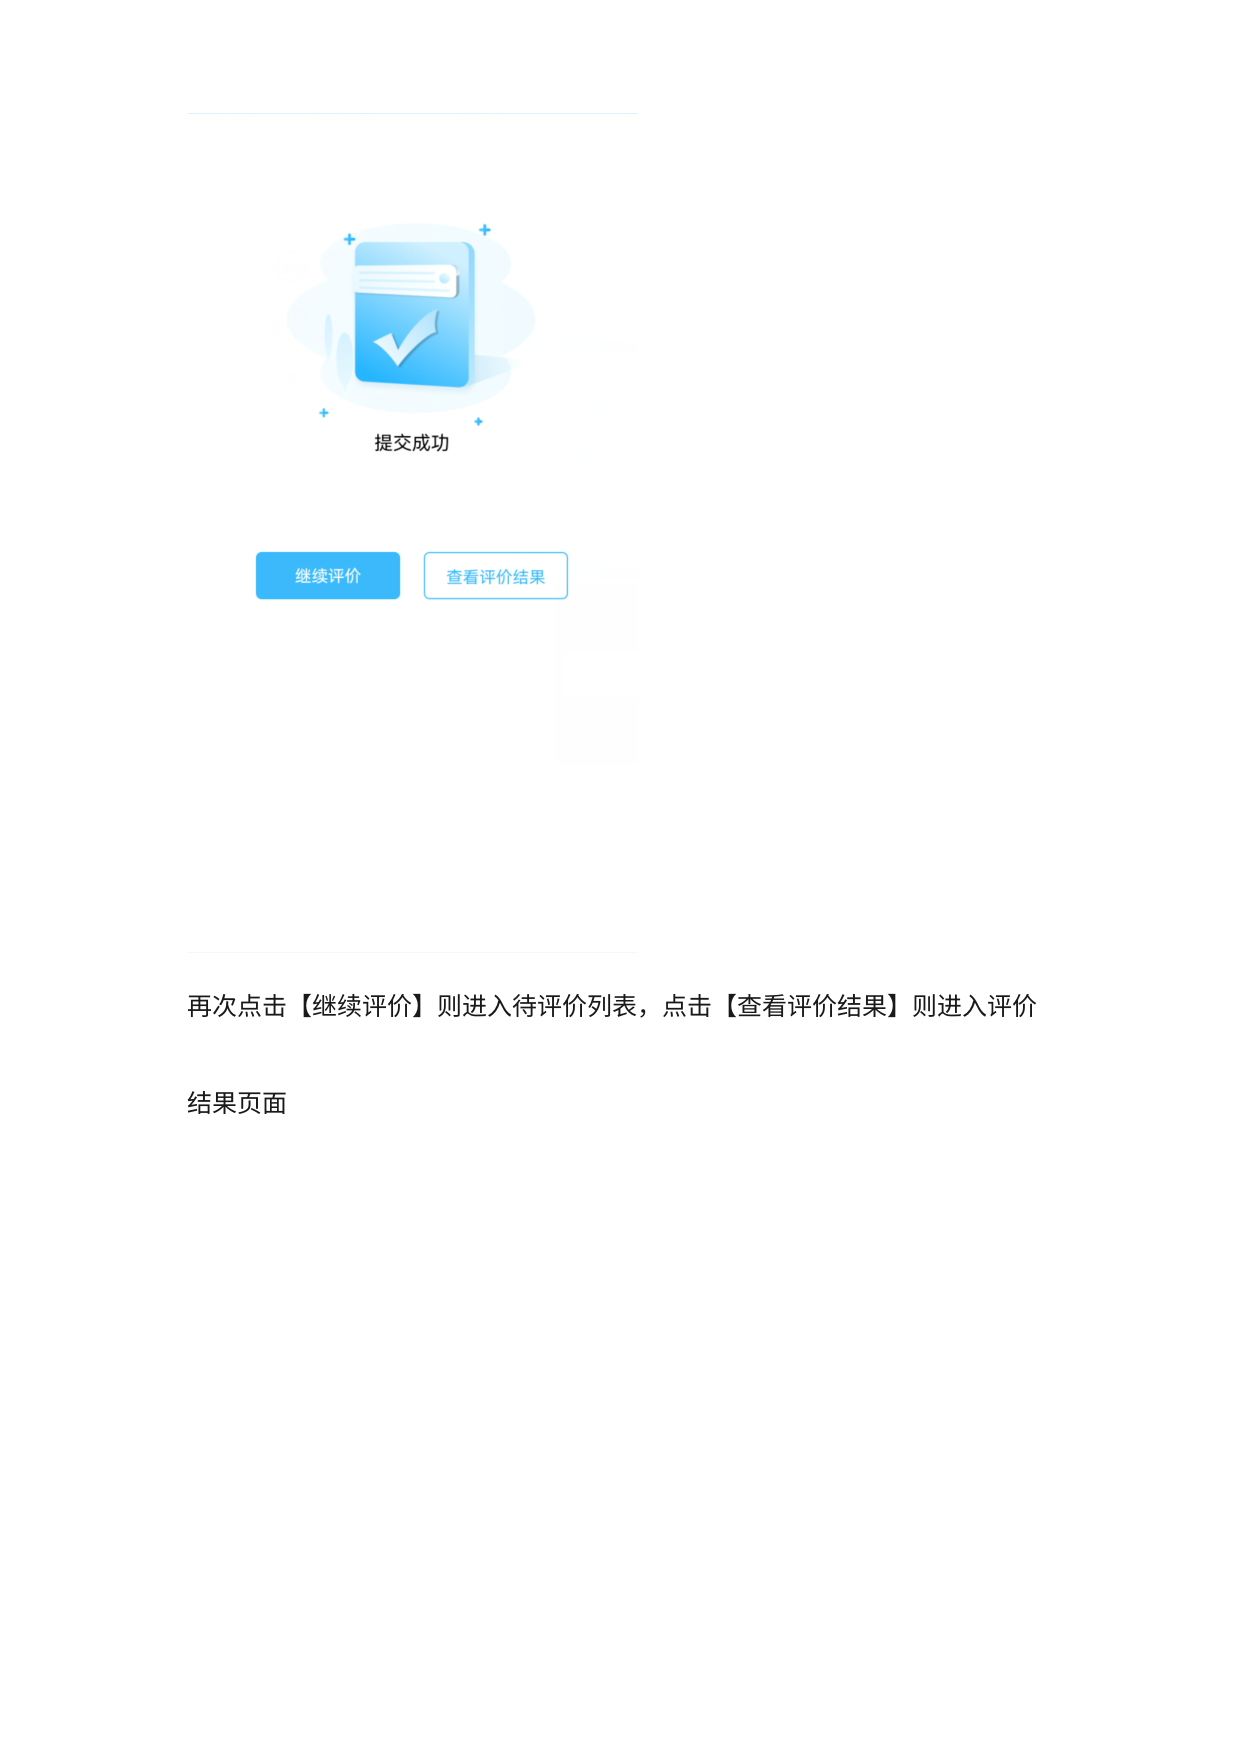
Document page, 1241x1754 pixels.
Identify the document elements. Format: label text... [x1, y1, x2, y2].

text 再次点击【继续评价】则进入待评价列表，点击【查看评价结果】则进入评价结果页面 [187, 972, 1053, 1134]
picture [187, 113, 638, 953]
